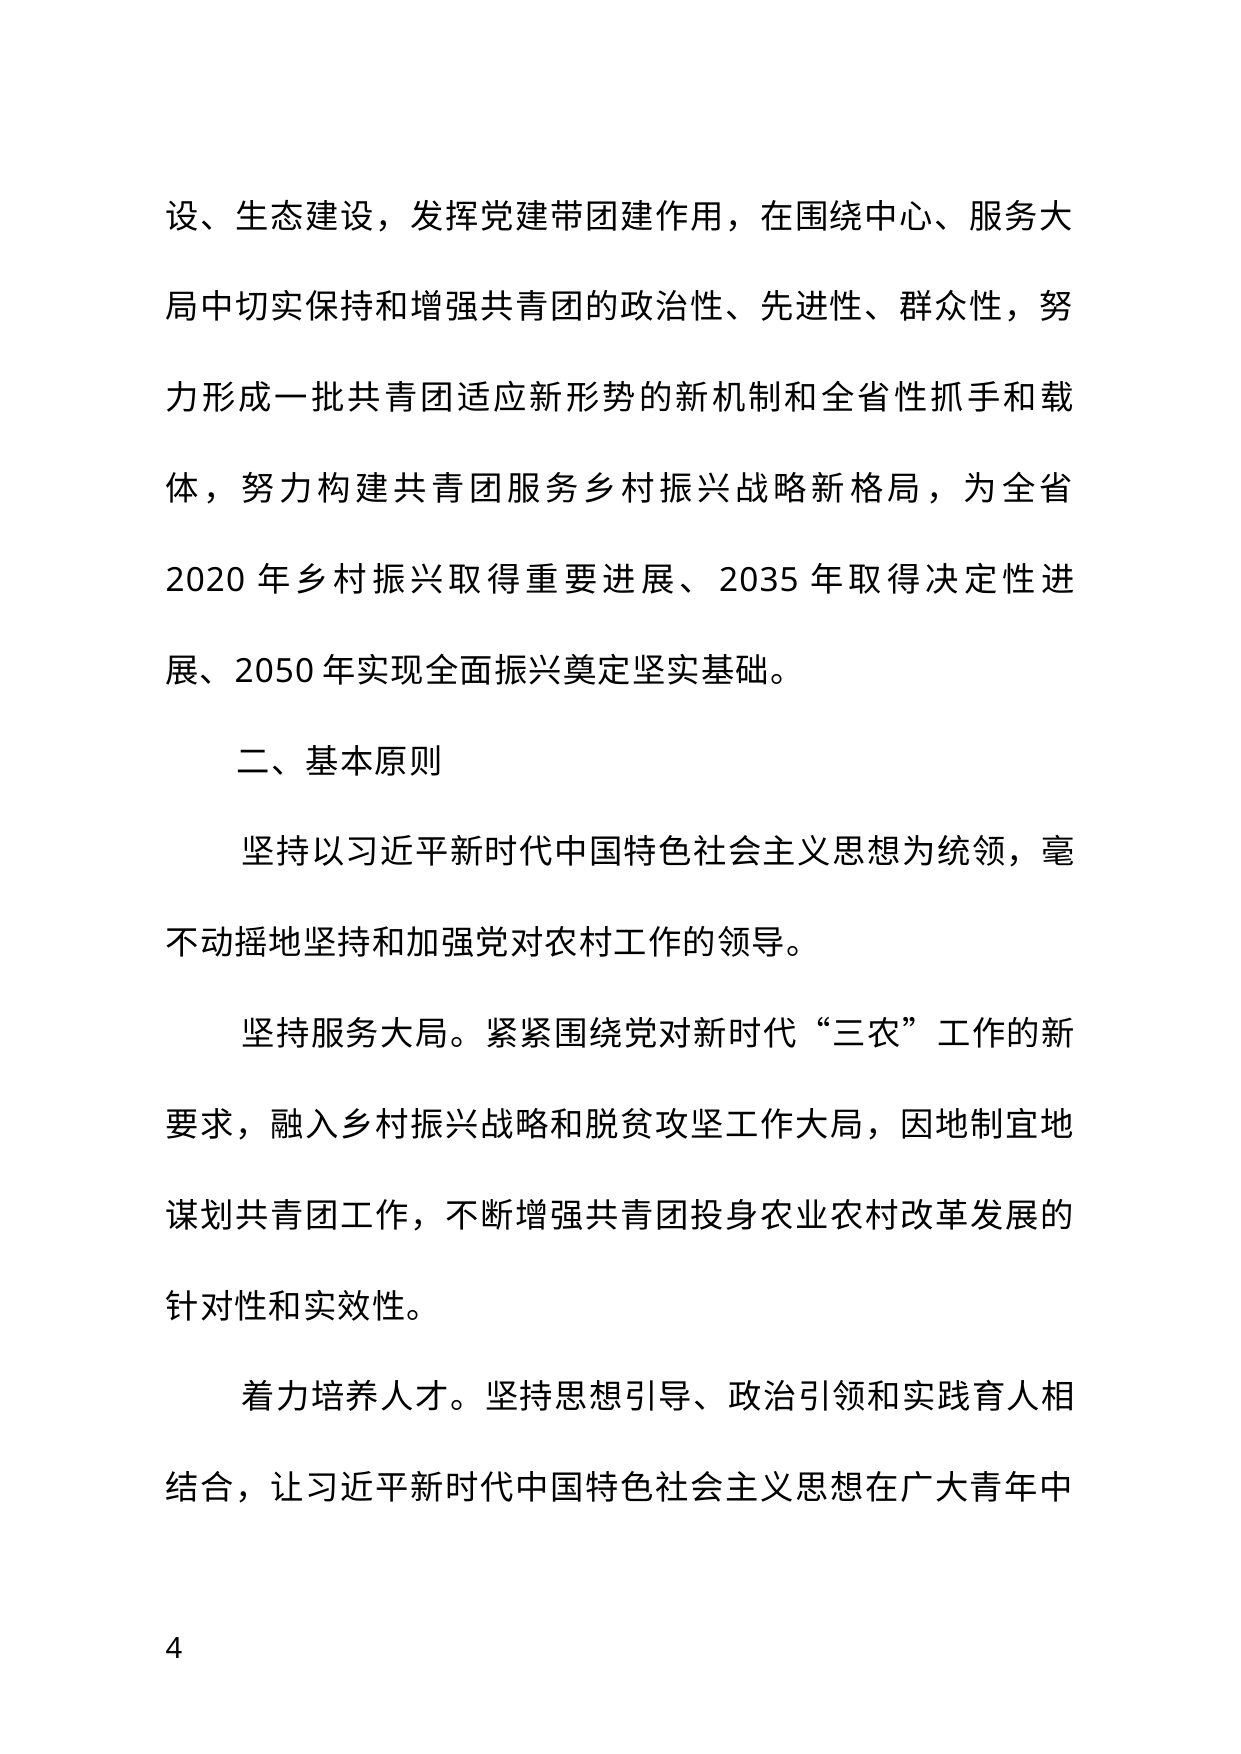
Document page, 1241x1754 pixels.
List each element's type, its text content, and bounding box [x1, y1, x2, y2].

text 坚持以习近平新时代中国特色社会主义思想为统领，毫不动摇地坚持和加强党对农村工作的领导。 [165, 804, 1075, 986]
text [165, 168, 1075, 713]
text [165, 1349, 1075, 1531]
text 二、基本原则 [165, 713, 1075, 804]
text 坚持服务大局。紧紧围绕党对新时代“三农”工作的新要求，融入乡村振兴战略和脱贫攻坚工作大局，因地制宜地谋划共青团工作，不断增强共青团投身农业农村改革发展的针对性和实效性。 [165, 986, 1075, 1349]
